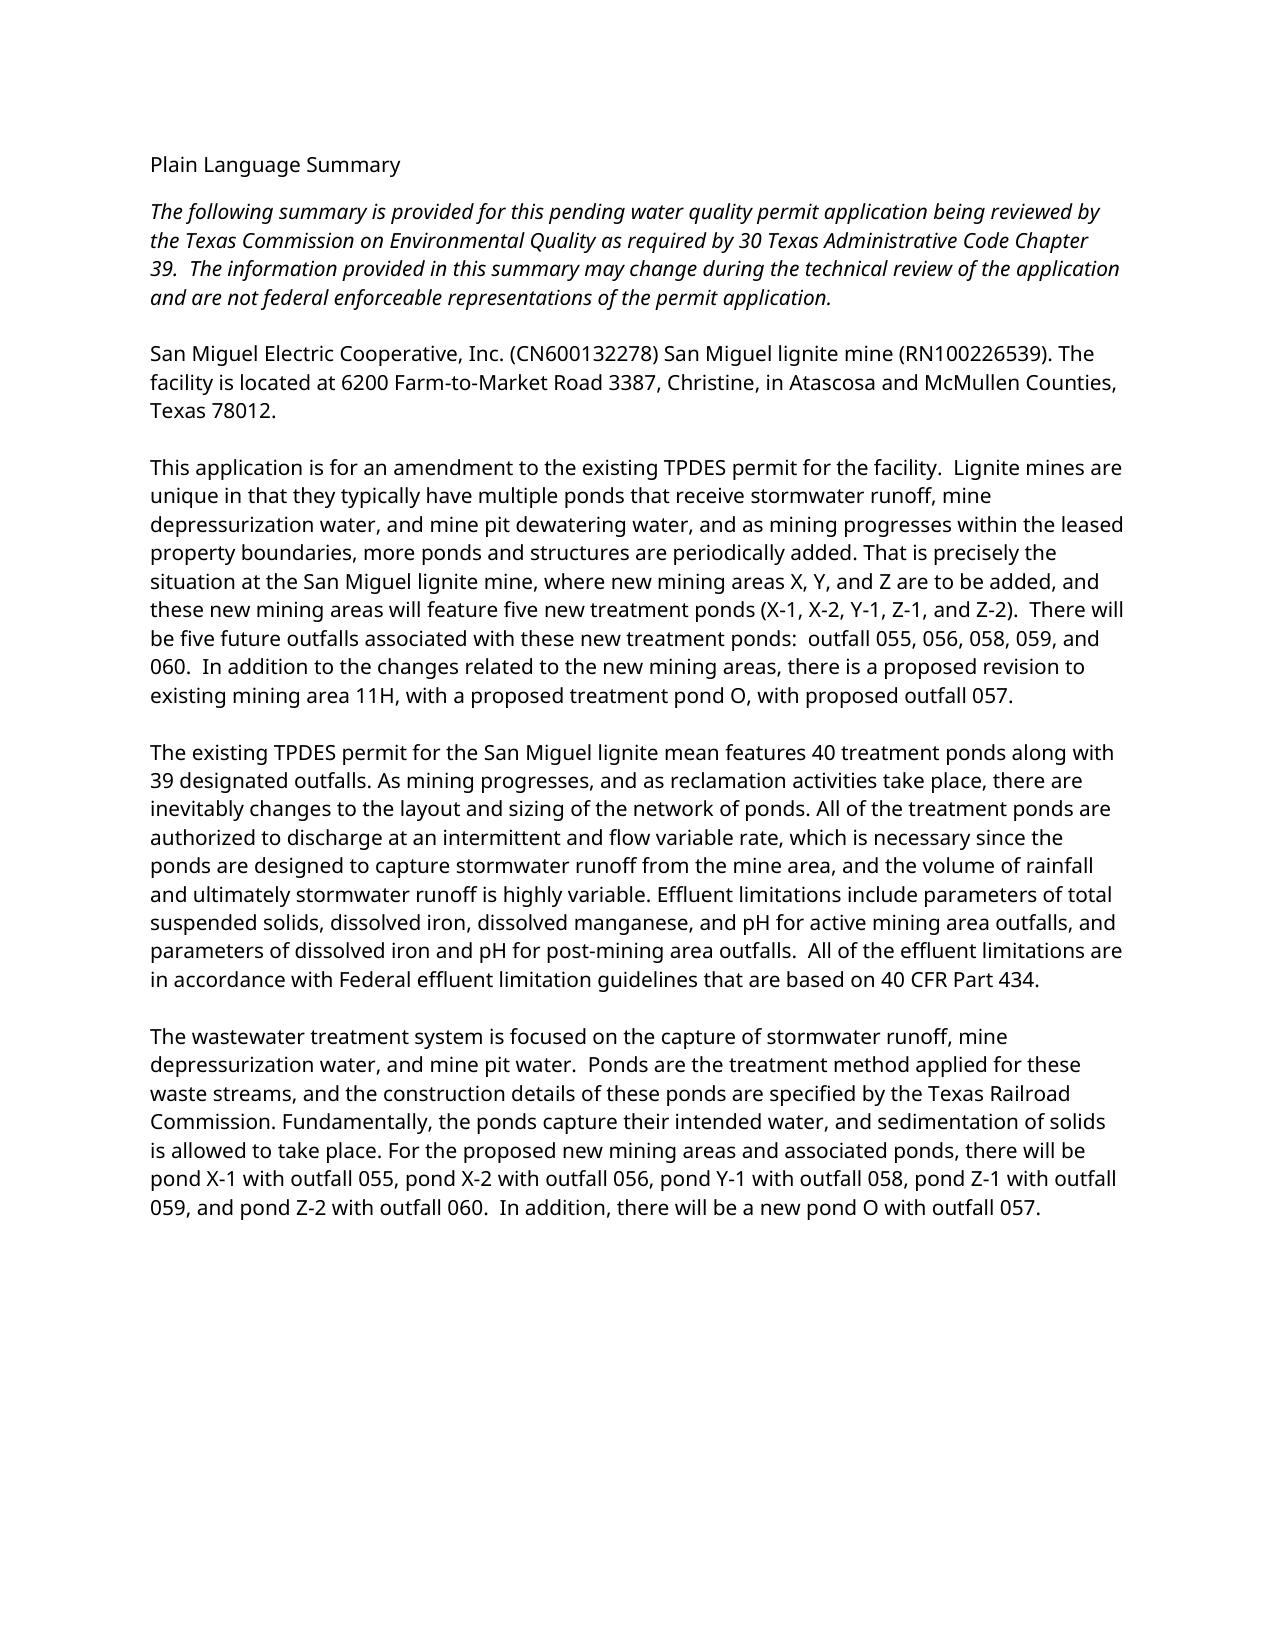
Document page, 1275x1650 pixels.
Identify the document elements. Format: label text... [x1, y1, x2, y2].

text San Miguel Electric Cooperative, Inc. (CN600132278) San Miguel lignite mine (RN100226539). The facility is located at 6200 Farm-to-Market Road 3387, Christine, in Atascosa and McMullen Counties, Texas 78012. [150, 339, 1125, 425]
text Plain Language Summary [150, 150, 1125, 178]
text The existing TPDES permit for the San Miguel lignite mean features 40 treatment ponds along with 39 designated outfalls. As mining progresses, and as reclamation activities take place, there are inevitably changes to the layout and sizing of the network of ponds. All of the treatment ponds are authorized to discharge at an intermittent and flow variable rate, which is necessary since the ponds are designed to capture stormwater runoff from the mine area, and the volume of rainfall and ultimately stormwater runoff is highly variable. Effluent limitations include parameters of total suspended solids, dissolved iron, dissolved manganese, and pH for active mining area outfalls, and parameters of dissolved iron and pH for post-mining area outfalls. All of the effluent limitations are in accordance with Federal effluent limitation guidelines that are based on 40 CFR Part 434. [150, 738, 1125, 993]
text The following summary is provided for this pending water quality permit application being reviewed by the Texas Commission on Environmental Quality as required by 30 Texas Administrative Code Chapter 39. The information provided in this summary may change during the technical review of the application and are not federal enforceable representations of the permit application. [150, 197, 1125, 311]
text The wastewater treatment system is focused on the capture of stormwater runoff, mine depressurization water, and mine pit water. Ponds are the treatment method applied for these waste streams, and the construction details of these ponds are specified by the Texas Railroad Commission. Fundamentally, the ponds capture their intended water, and sedimentation of solids is allowed to take place. For the proposed new mining areas and associated ponds, there will be pond X-1 with outfall 055, pond X-2 with outfall 056, pond Y-1 with outfall 058, pond Z-1 with outfall 059, and pond Z-2 with outfall 060. In addition, there will be a new pond O with outfall 057. [150, 1022, 1125, 1221]
text This application is for an amendment to the existing TPDES permit for the facility. Lignite mines are unique in that they typically have multiple ponds that receive stormwater runoff, mine depressurization water, and mine pit dewatering water, and as mining progresses within the leased property boundaries, more ponds and structures are periodically added. That is precisely the situation at the San Miguel lignite mine, where new mining areas X, Y, and Z are to be added, and these new mining areas will feature five new treatment ponds (X-1, X-2, Y-1, Z-1, and Z-2). There will be five future outfalls associated with these new treatment ponds: outfall 055, 056, 058, 059, and 060. In addition to the changes related to the new mining areas, there is a proposed revision to existing mining area 11H, with a proposed treatment pond O, with proposed outfall 057. [150, 453, 1125, 709]
